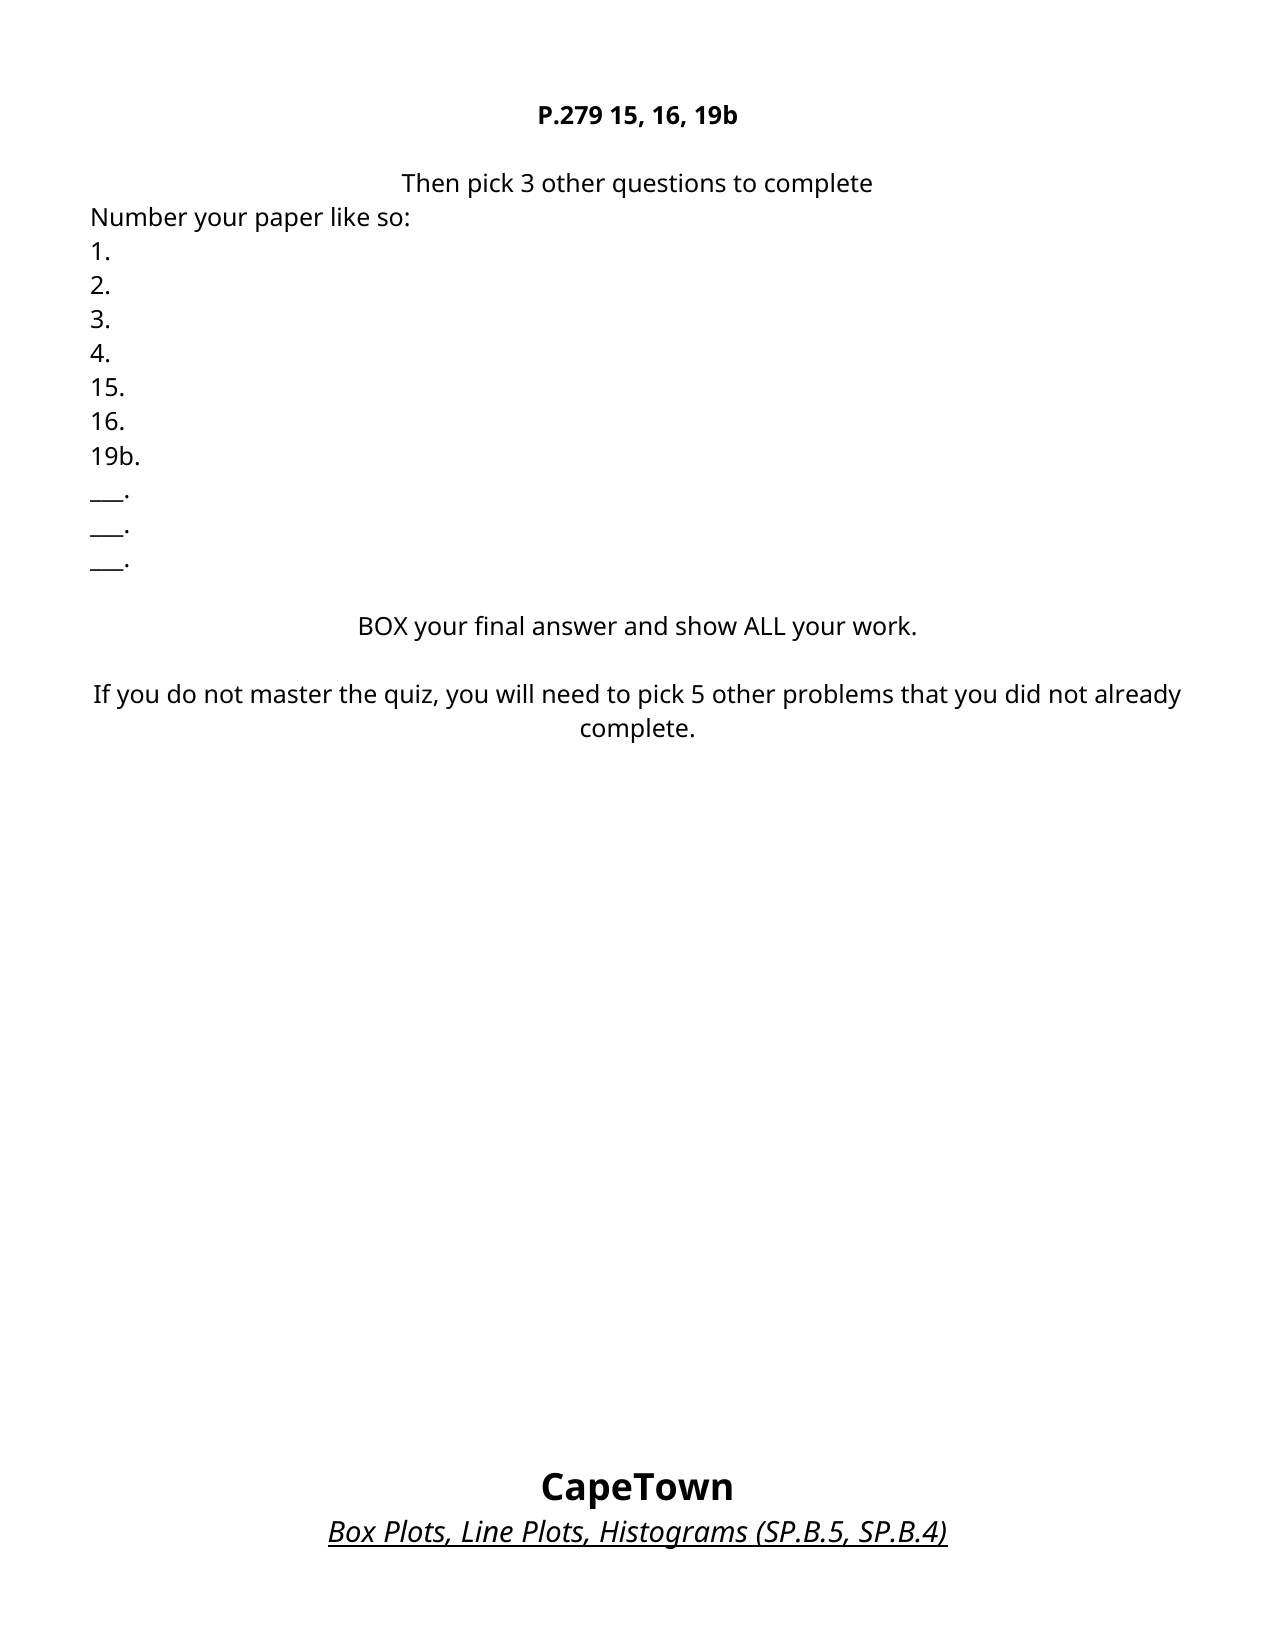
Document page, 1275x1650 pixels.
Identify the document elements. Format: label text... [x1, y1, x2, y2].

text Then pick 3 other questions to complete [90, 166, 1185, 200]
text 19b. [90, 438, 1185, 472]
text CapeTown [90, 1460, 1185, 1511]
text 15. [90, 370, 1185, 404]
text Box Plots, Line Plots, Histograms (SP.B.5, SP.B.4) [90, 1511, 1185, 1551]
text BOX your final answer and show ALL your work. [90, 608, 1185, 642]
text ___. [90, 540, 1185, 574]
text 1. [90, 234, 1185, 268]
text ___. [90, 506, 1185, 540]
text 2. [90, 268, 1185, 302]
text 4. [90, 336, 1185, 370]
text 16. [90, 404, 1185, 438]
text If you do not master the quiz, you will need to pick 5 other problems that you did not already complete. [90, 677, 1185, 745]
text Number your paper like so: [90, 200, 1185, 234]
text P.279 15, 16, 19b [90, 97, 1185, 132]
text 3. [90, 302, 1185, 336]
text ___. [90, 472, 1185, 506]
